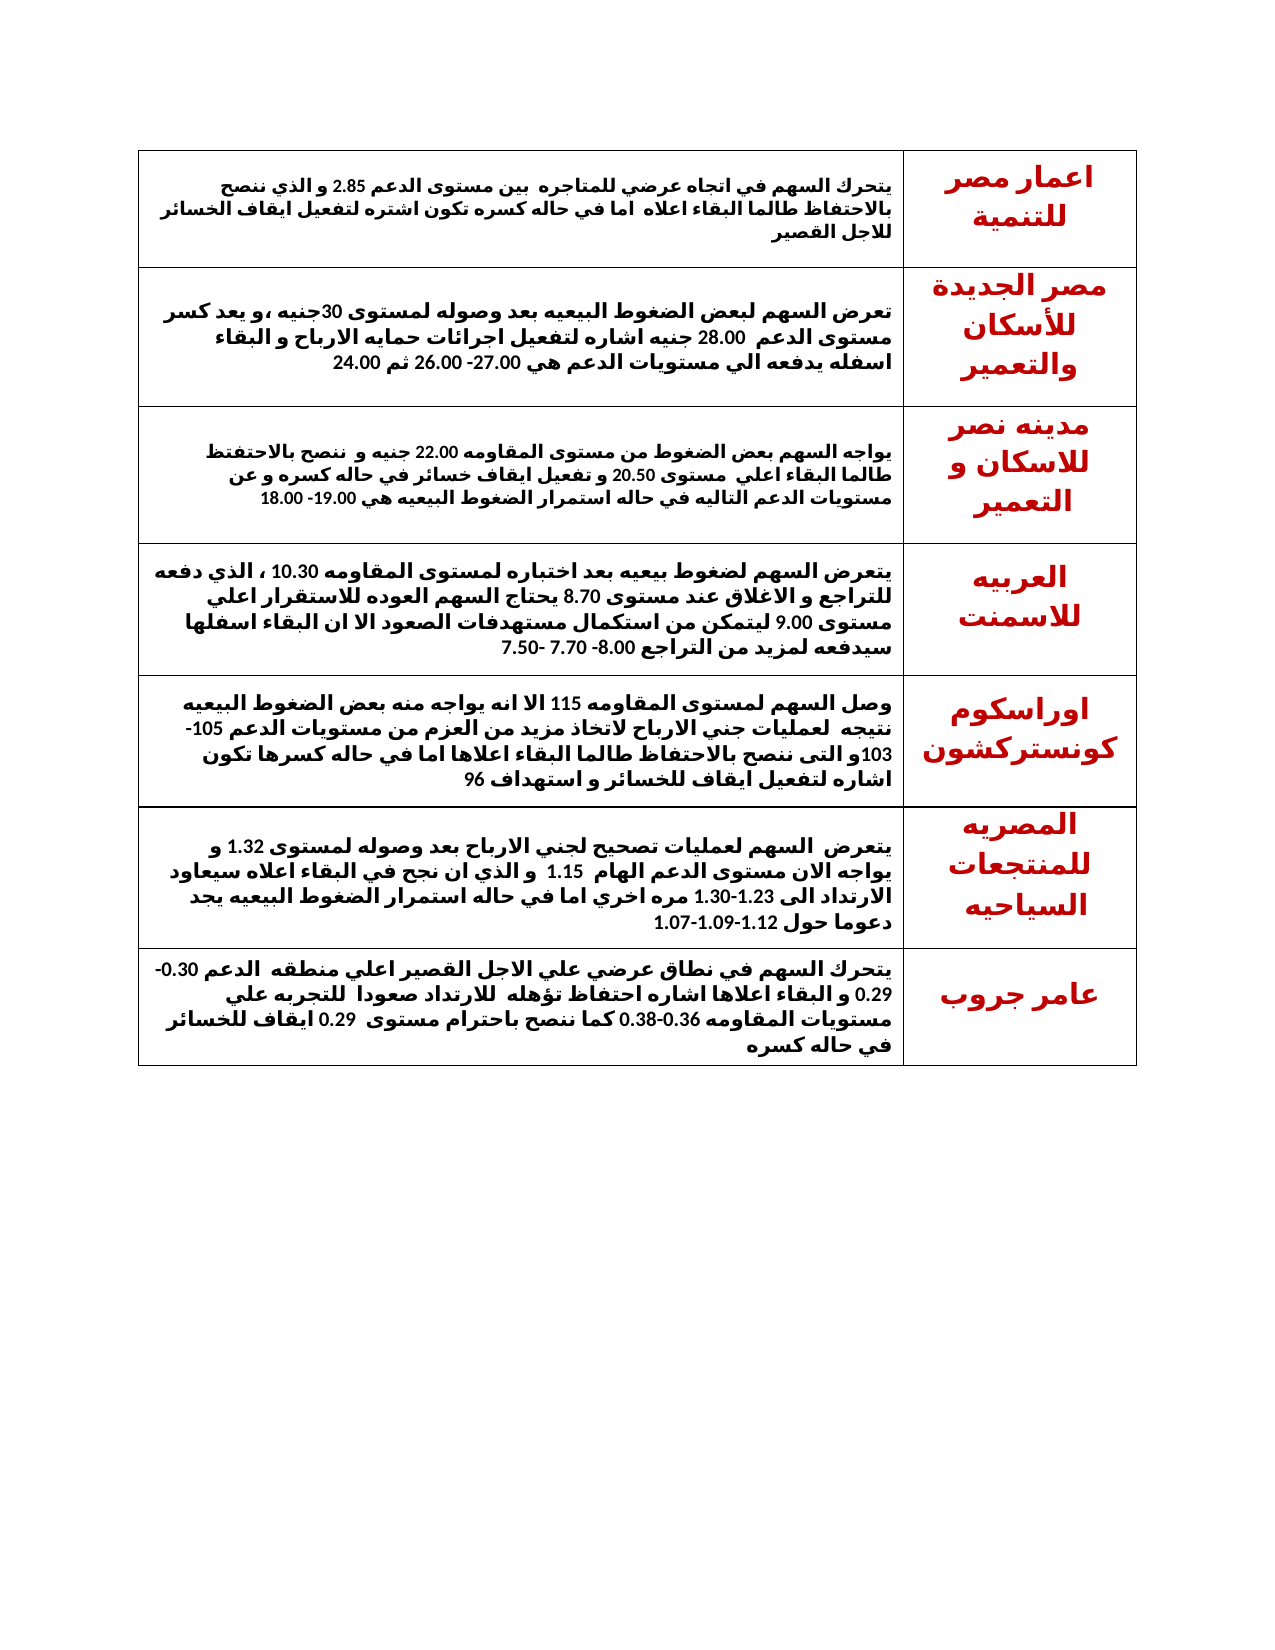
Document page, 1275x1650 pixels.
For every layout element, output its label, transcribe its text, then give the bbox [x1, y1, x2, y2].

table_cell يتحرك السهم في اتجاه عرضي للمتاجره بين مستوى الدعم 2.85 و الذي ننصح بالاحتفاظ طالما البقاء اعلاه اما في حاله كسره تكون اشتره لتفعيل ايقاف الخسائر للاجل القصير [139, 151, 903, 267]
table_cell اوراسكوم كونستركشون [904, 676, 1136, 806]
table_cell يتحرك السهم في نطاق عرضي علي الاجل القصير اعلي منطقه الدعم 0.30-0.29 و البقاء اعلاها اشاره احتفاظ تؤهله للارتداد صعودا للتجربه علي مستويات المقاومه 0.36-0.38 كما ننصح باحترام مستوى 0.29 ايقاف للخسائر في حاله كسره [139, 949, 903, 1064]
table_cell وصل السهم لمستوى المقاومه 115 الا انه يواجه منه بعض الضغوط البيعيه نتيجه لعمليات جني الارباح لاتخاذ مزيد من العزم من مستويات الدعم 105-103و التى ننصح بالاحتفاظ طالما البقاء اعلاها اما في حاله كسرها تكون اشاره لتفعيل ايقاف للخسائر و استهداف 96 [139, 676, 903, 806]
table_cell مدينه نصر للاسكان و التعمير [904, 407, 1136, 543]
table_cell المصريه للمنتجعات السياحيه [904, 808, 1136, 948]
table_cell عامر جروب [904, 949, 1136, 1064]
table_cell يواجه السهم بعض الضغوط من مستوى المقاومه 22.00 جنيه و ننصح بالاحتفتظ طالما البقاء اعلي مستوى 20.50 و تفعيل ايقاف خسائر في حاله كسره و عن مستويات الدعم التاليه في حاله استمرار الضغوط البيعيه هي 19.00- 18.00 [139, 407, 903, 543]
table_cell يتعرض السهم لضغوط بيعيه بعد اختباره لمستوى المقاومه 10.30 ، الذي دفعه للتراجع و الاغلاق عند مستوى 8.70 يحتاج السهم العوده للاستقرار اعلي مستوى 9.00 ليتمكن من استكمال مستهدفات الصعود الا ان البقاء اسفلها سيدفعه لمزيد من التراجع 8.00- 7.70 -7.50 [139, 544, 903, 674]
table_cell يتعرض السهم لعمليات تصحيح لجني الارباح بعد وصوله لمستوى 1.32 و يواجه الان مستوى الدعم الهام 1.15 و الذي ان نجح في البقاء اعلاه سيعاود الارتداد الى 1.23-1.30 مره اخري اما في حاله استمرار الضغوط البيعيه يجد دعوما حول 1.12-1.09-1.07 [139, 808, 903, 948]
table_cell العربيه للاسمنت [904, 544, 1136, 674]
table_cell مصر الجديدة للأسكان والتعمير [904, 268, 1136, 406]
table_cell اعمار مصر للتنمية [904, 151, 1136, 267]
table_cell تعرض السهم لبعض الضغوط البيعيه بعد وصوله لمستوى 30جنيه ،و يعد كسر مستوى الدعم 28.00 جنيه اشاره لتفعيل اجرائات حمايه الارباح و البقاء اسفله يدفعه الي مستويات الدعم هي 27.00- 26.00 ثم 24.00 [139, 268, 903, 406]
